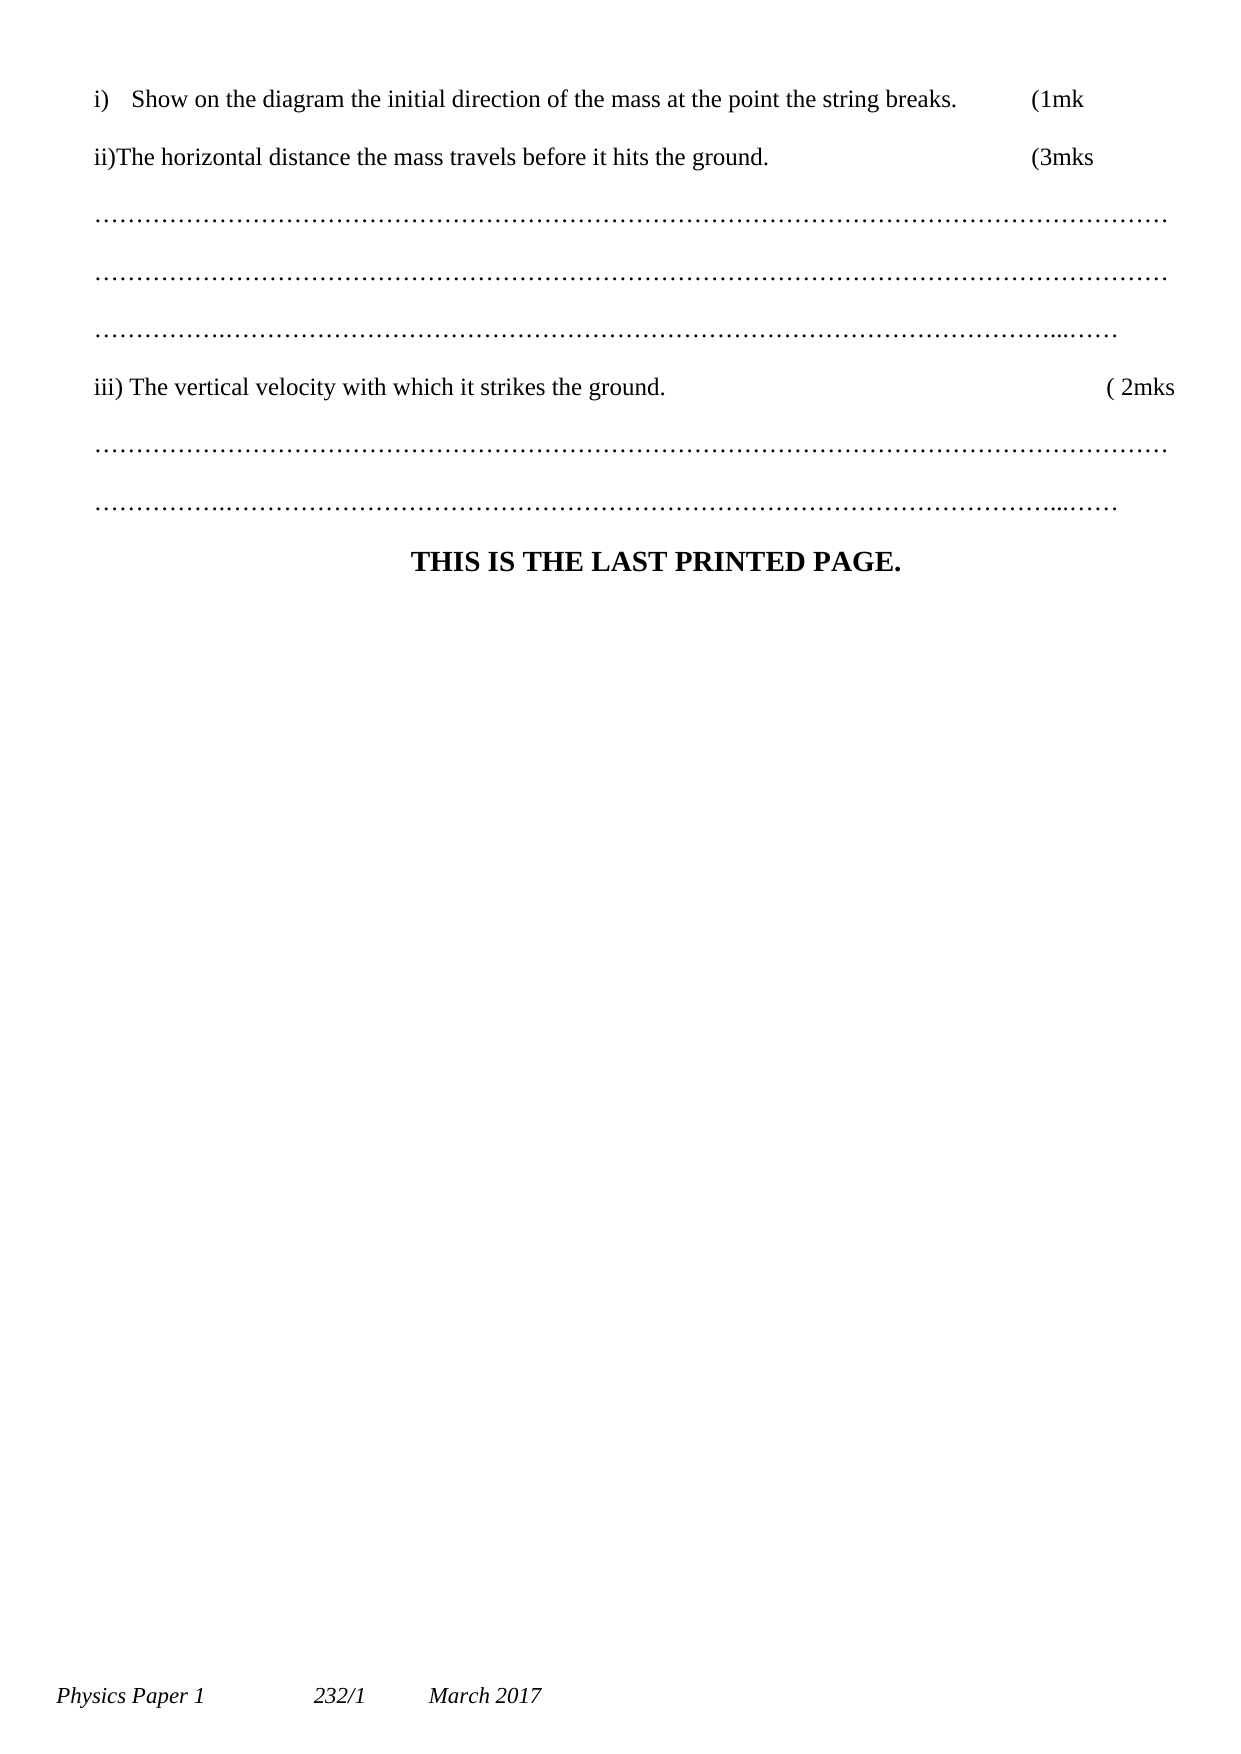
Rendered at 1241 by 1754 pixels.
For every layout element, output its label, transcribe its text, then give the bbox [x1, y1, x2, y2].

text iii) The vertical velocity with which it strikes the ground. ( 2mks [94, 372, 1181, 401]
text ii)The horizontal distance the mass travels before it hits the ground. (3mks [94, 142, 1181, 171]
text ……………………………………………………………………………………………………………………………….………………………………………………………………………………………...…… [94, 429, 1181, 516]
list Show on the diagram the initial direction of the mass at the point the string breaks. (1mk [94, 84, 1181, 113]
text ………………………………………………………………………………………………………………………………………………………………………………………………………………………………………………….………………………………………………………………………………………...…… [94, 199, 1181, 343]
text THIS IS THE LAST PRINTED PAGE. [131, 544, 1181, 578]
